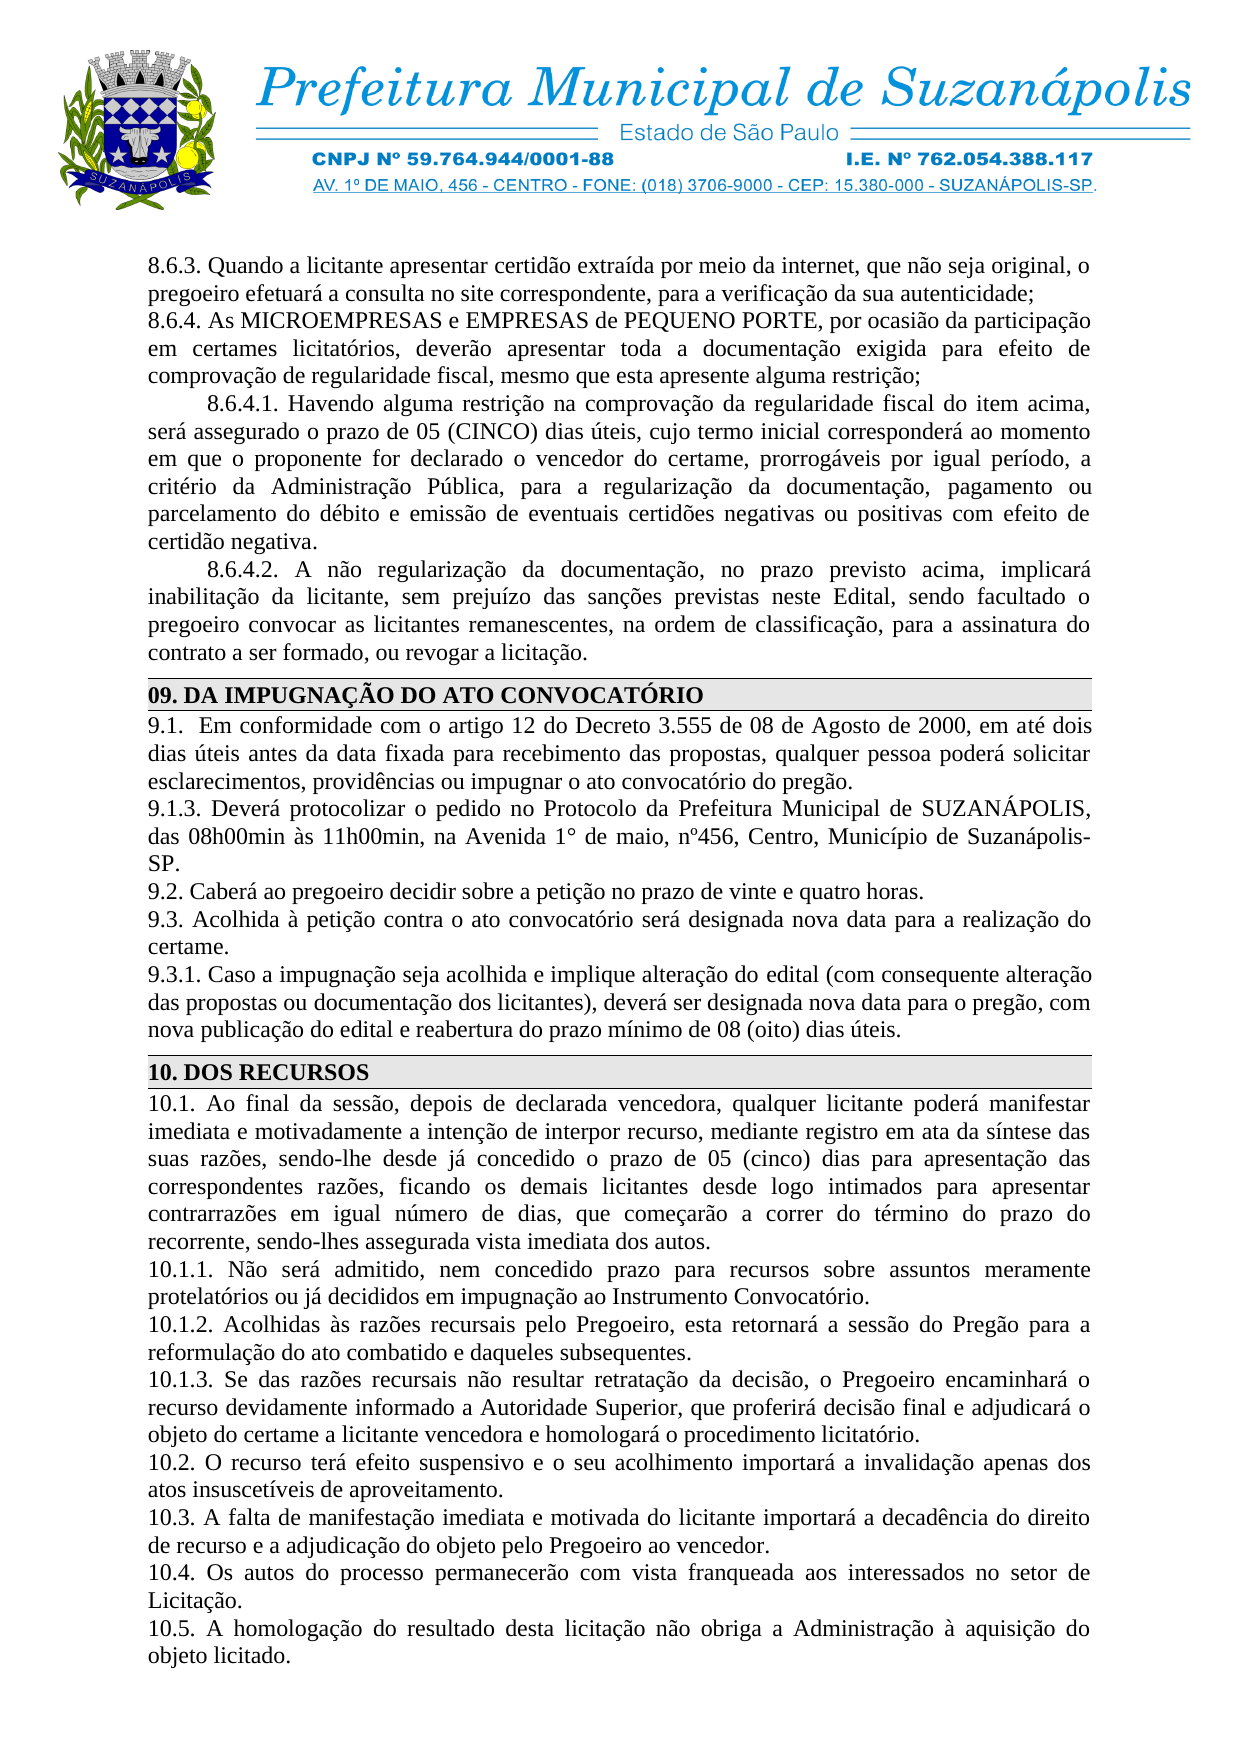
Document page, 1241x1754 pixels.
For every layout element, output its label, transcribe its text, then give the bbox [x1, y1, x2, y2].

text 8.6.4.2. A não regularização da documentação, no prazo previsto acima, implicará inabilitação da licitante, sem prejuízo das sanções previstas neste Edital, sendo facultado o pregoeiro convocar as licitantes remanescentes, na ordem de classificação, para a assinatura do contrato a ser formado, ou revogar a licitação. [148, 555, 1092, 665]
text 10.1.2. Acolhidas às razões recursais pelo Pregoeiro, esta retornará a sessão do Pregão para a reformulação do ato combatido e daqueles subsequentes. [148, 1310, 1092, 1365]
text 9.3. Acolhida à petição contra o ato convocatório será designada nova data para a realização do certame. [148, 905, 1092, 960]
text 10.1.3. Se das razões recursais não resultar retratação da decisão, o Pregoeiro encaminhará o recurso devidamente informado a Autoridade Superior, que proferirá decisão final e adjudicará o objeto do certame a licitante vencedora e homologará o procedimento licitatório. [148, 1365, 1092, 1448]
text 10.4. Os autos do processo permanecerão com vista franqueada aos interessados no setor de Licitação. [148, 1558, 1092, 1613]
text 9.2. Caberá ao pregoeiro decidir sobre a petição no prazo de vinte e quatro horas. [148, 877, 1092, 905]
text 9.1. Em conformidade com o artigo 12 do Decreto 3.555 de 08 de Agosto de 2000, em até dois dias úteis antes da data fixada para recebimento das propostas, qualquer pessoa poderá solicitar esclarecimentos, providências ou impugnar o ato convocatório do pregão. [148, 711, 1092, 794]
picture [57, 50, 1191, 210]
text 10.1.1. Não será admitido, nem concedido prazo para recursos sobre assuntos meramente protelatórios ou já decididos em impugnação ao Instrumento Convocatório. [148, 1255, 1092, 1310]
text 10.3. A falta de manifestação imediata e motivada do licitante importará a decadência do direito de recurso e a adjudicação do objeto pelo Pregoeiro ao vencedor. [148, 1503, 1092, 1558]
text 10.1. Ao final da sessão, depois de declarada vencedora, qualquer licitante poderá manifestar imediata e motivadamente a intenção de interpor recurso, mediante registro em ata da síntese das suas razões, sendo-lhe desde já concedido o prazo de 05 (cinco) dias para apresentação das correspondentes razões, ficando os demais licitantes desde logo intimados para apresentar contrarrazões em igual número de dias, que começarão a correr do término do prazo do recorrente, sendo-lhes assegurada vista imediata dos autos. [148, 1089, 1092, 1255]
text 8.6.4.1. Havendo alguma restrição na comprovação da regularidade fiscal do item acima, será assegurado o prazo de 05 (CINCO) dias úteis, cujo termo inicial corresponderá ao momento em que o proponente for declarado o vencedor do certame, prorrogáveis por igual período, a critério da Administração Pública, para a regularização da documentação, pagamento ou parcelamento do débito e emissão de eventuais certidões negativas ou positivas com efeito de certidão negativa. [148, 389, 1092, 555]
text 9.1.3. Deverá protocolizar o pedido no Protocolo da Prefeitura Municipal de SUZANÁPOLIS, das 08h00min às 11h00min, na Avenida 1° de maio, nº456, Centro, Município de Suzanápolis- SP. [148, 794, 1092, 877]
text 9.3.1. Caso a impugnação seja acolhida e implique alteração do edital (com consequente alteração das propostas ou documentação dos licitantes), deverá ser designada nova data para o pregão, com nova publicação do edital e reabertura do prazo mínimo de 08 (oito) dias úteis. [148, 960, 1092, 1043]
text 10.2. O recurso terá efeito suspensivo e o seu acolhimento importará a invalidação apenas dos atos insuscetíveis de aproveitamento. [148, 1448, 1092, 1503]
text 10. DOS RECURSOS [148, 1056, 1092, 1088]
text 10.5. A homologação do resultado desta licitação não obriga a Administração à aquisição do objeto licitado. [148, 1613, 1092, 1669]
text 8.6.4. As MICROEMPRESAS e EMPRESAS de PEQUENO PORTE, por ocasião da participação em certames licitatórios, deverão apresentar toda a documentação exigida para efeito de comprovação de regularidade fiscal, mesmo que esta apresente alguma restrição; [148, 306, 1092, 389]
text 09. DA IMPUGNAÇÃO DO ATO CONVOCATÓRIO [148, 679, 1092, 710]
text 8.6.3. Quando a licitante apresentar certidão extraída por meio da internet, que não seja original, o pregoeiro efetuará a consulta no site correspondente, para a verificação da sua autenticidade; [148, 251, 1092, 306]
